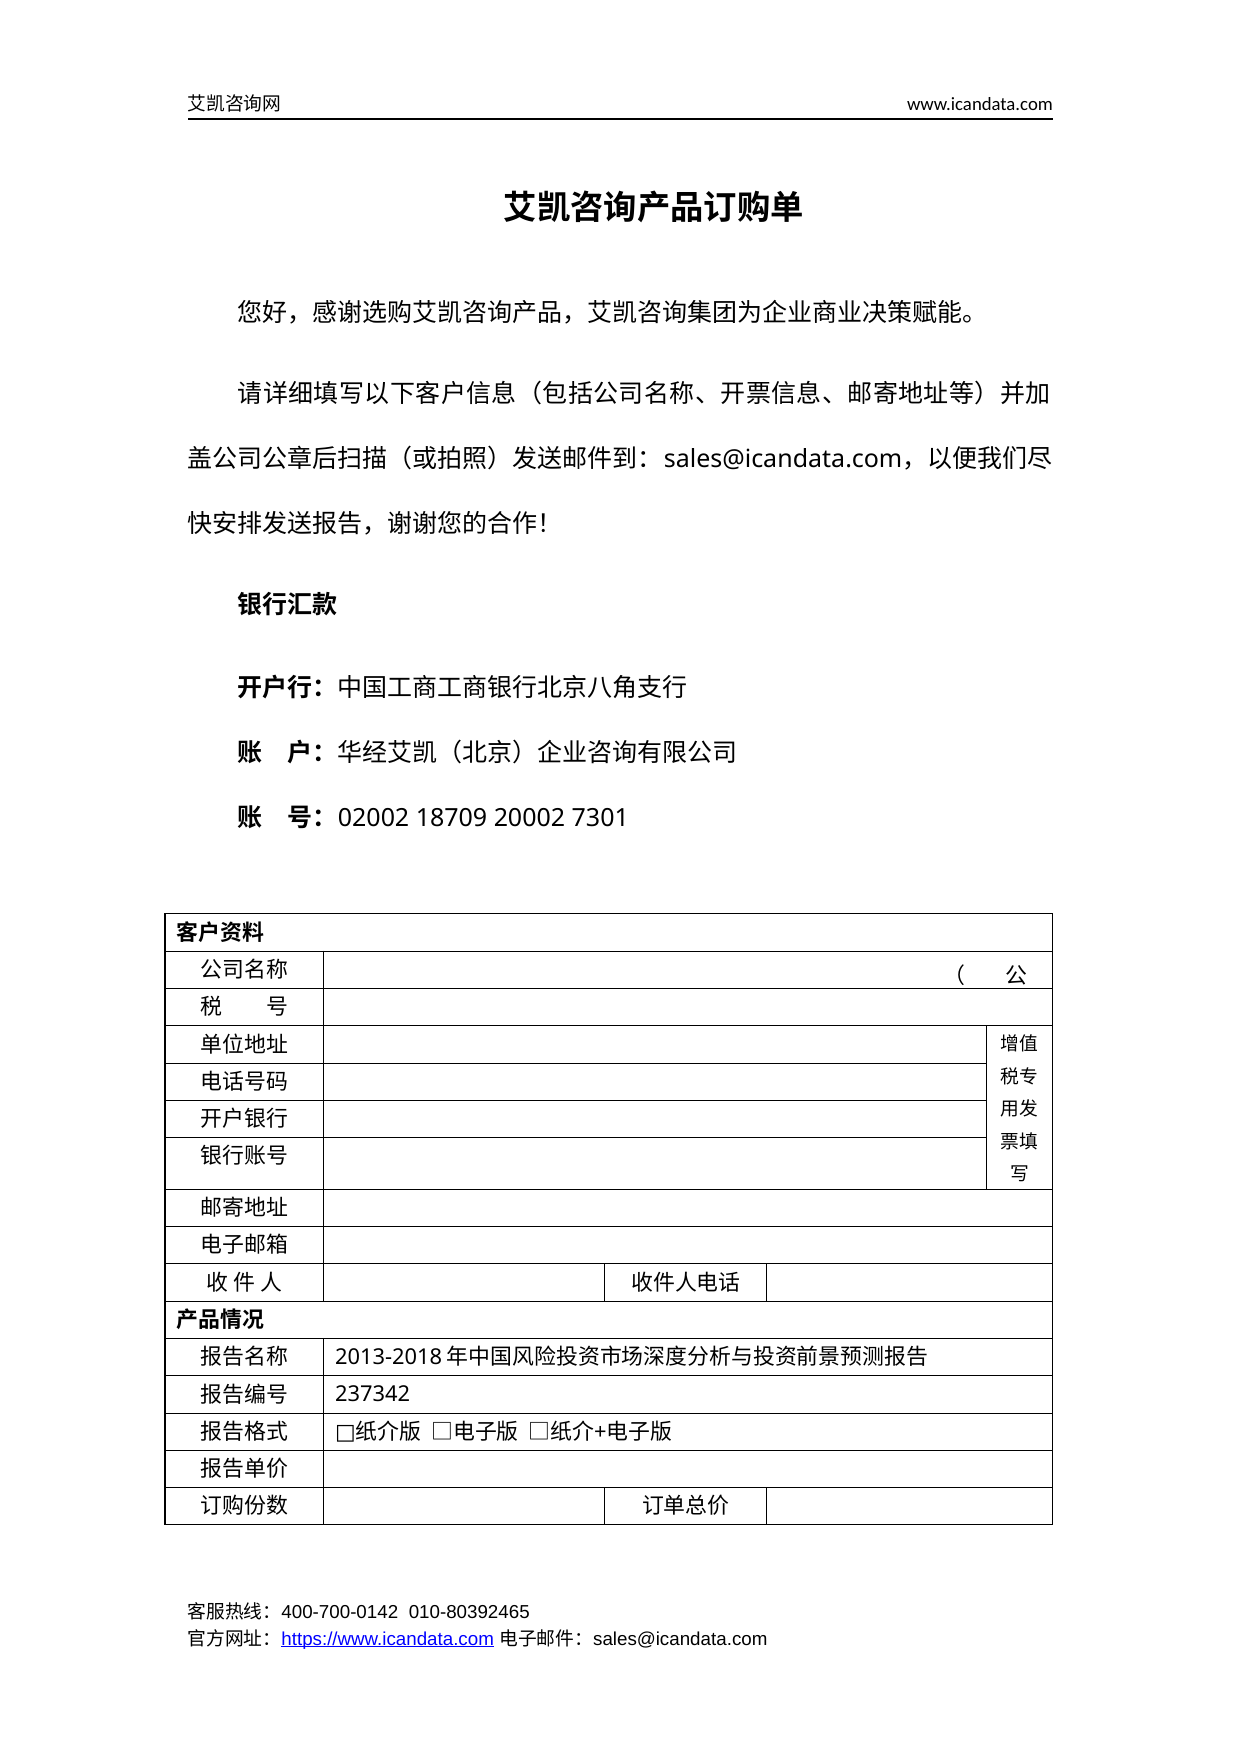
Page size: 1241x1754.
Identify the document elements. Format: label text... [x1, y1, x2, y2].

table_cell 产品情况 [166, 1302, 1052, 1338]
table_cell 收 件 人 [166, 1264, 323, 1301]
table_cell 邮寄地址 [166, 1190, 323, 1226]
table_cell [324, 1264, 604, 1301]
table_cell 报告编号 [166, 1376, 323, 1412]
table_header 客户资料 [166, 914, 1052, 951]
table_cell 报告名称 [166, 1339, 323, 1375]
table_cell 电子邮箱 [166, 1227, 323, 1263]
table_cell 税 号 [166, 989, 323, 1025]
table_cell 237342 [324, 1376, 1052, 1412]
text 账 号：02002 18709 20002 7301 [187, 783, 1053, 848]
table_cell 报告单价 [166, 1451, 323, 1487]
text 艾凯咨询产品订购单 [187, 172, 1053, 237]
table_cell [324, 1227, 1052, 1263]
text 开户行：中国工商工商银行北京八角支行 [187, 653, 1053, 718]
table_cell [324, 1101, 986, 1137]
table_cell 订购份数 [166, 1488, 323, 1524]
text 请详细填写以下客户信息（包括公司名称、开票信息、邮寄地址等）并加盖公司公章后扫描（或拍照）发送邮件到：sales@icandata.com，以便我们尽快安排发送报告，谢谢您的合作！ [187, 359, 1053, 554]
table_cell 银行账号 [166, 1138, 323, 1189]
table_cell 订单总价 [605, 1488, 766, 1524]
table_cell [324, 1190, 1052, 1226]
table_cell 单位地址 [166, 1026, 323, 1062]
table_cell [767, 1488, 1052, 1524]
table_cell [324, 1488, 604, 1524]
table_cell [324, 1138, 986, 1189]
table_cell [324, 989, 1052, 1025]
table_cell 开户银行 [166, 1101, 323, 1137]
table_cell 电话号码 [166, 1064, 323, 1100]
table_cell [324, 952, 1052, 988]
table_cell [324, 1064, 986, 1100]
table_cell [324, 1451, 1052, 1487]
text 您好，感谢选购艾凯咨询产品，艾凯咨询集团为企业商业决策赋能。 [187, 278, 1053, 343]
table_cell [324, 1026, 986, 1062]
table_cell □纸介版 □电子版 □纸介+电子版 [324, 1414, 1052, 1450]
text 银行汇款 [187, 570, 1053, 635]
text 账 户：华经艾凯（北京）企业咨询有限公司 [187, 718, 1053, 783]
table_cell 收件人电话 [605, 1264, 766, 1301]
table_cell 公司名称 [166, 952, 323, 988]
table_cell 报告格式 [166, 1414, 323, 1450]
table_cell [767, 1264, 1052, 1301]
table_cell 2013-2018年中国风险投资市场深度分析与投资前景预测报告 [324, 1339, 1052, 1375]
table_cell 增值税专用发票填写 [987, 1026, 1052, 1189]
